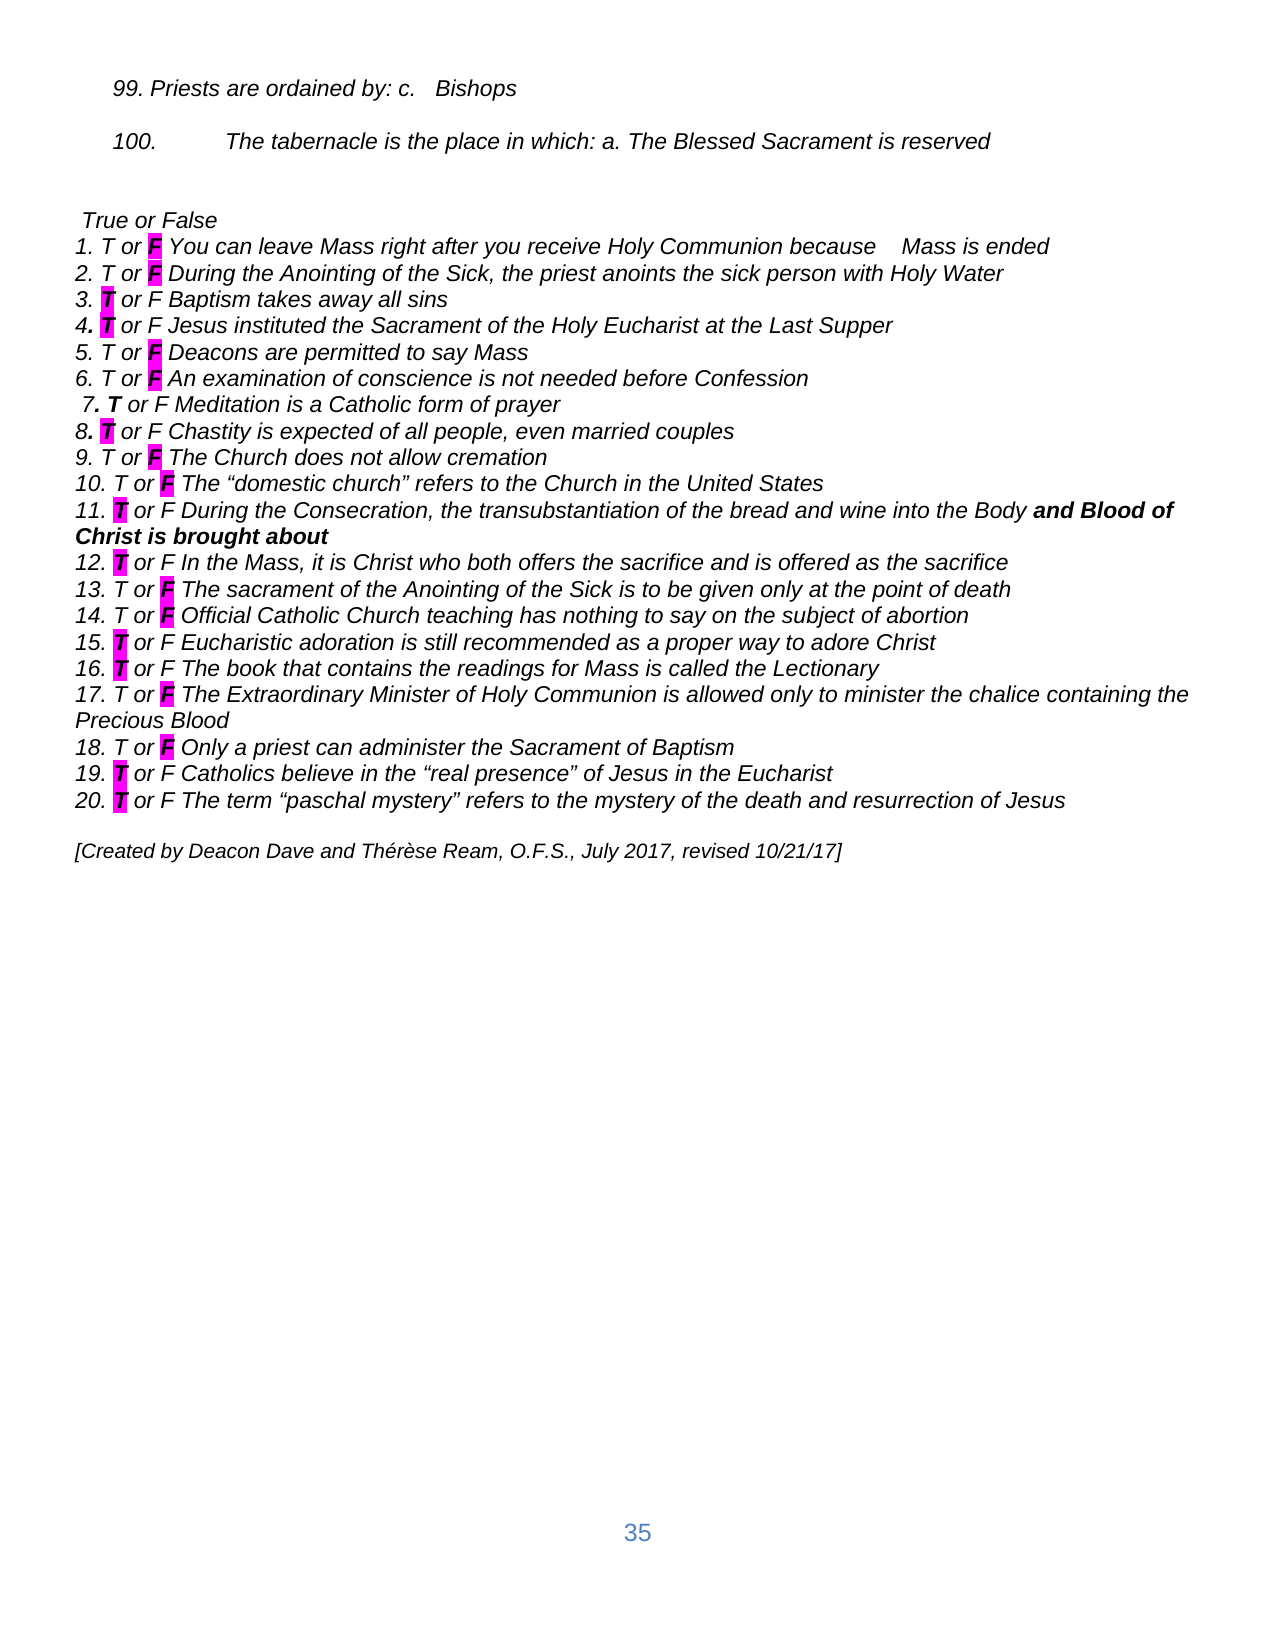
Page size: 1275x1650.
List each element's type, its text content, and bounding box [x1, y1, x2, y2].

text 19. T or F Catholics believe in the “real presence” of Jesus in the Eucharist [127, 760, 1200, 787]
text 2. T or F During the Anointing of the Sick, the priest anoints the sick person with Holy Water [75, 259, 1200, 286]
text [Created by Deacon Dave and Thérèse Ream, O.F.S., July 2017, revised 10/21/17] [75, 839, 1200, 863]
text 20. T or F The term “paschal mystery” refers to the mystery of the death and resurrection of Jesus [127, 787, 1200, 813]
text 9. T or F The Church does not allow cremation [162, 444, 1200, 470]
text 17. T or F The Extraordinary Minister of Holy Communion is allowed only to minister the chalice containing the Precious Blood [75, 681, 1200, 734]
text 1. T or F You can leave Mass right after you receive Holy Communion because Mass is ended [162, 233, 1200, 259]
text 16. T or F The book that contains the readings for Mass is called the Lectionary [127, 655, 1200, 681]
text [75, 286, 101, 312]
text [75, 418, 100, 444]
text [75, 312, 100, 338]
text 5. T or F Deacons are permitted to say Mass [75, 338, 1200, 365]
text 3. T or F Baptism takes away all sins [114, 286, 1200, 312]
text True or False [75, 207, 1200, 233]
list The tabernacle is the place in which: a. The Blessed Sacrament is reserved [112, 128, 1200, 154]
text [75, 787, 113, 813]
list Priests are ordained by: c. Bishops [112, 75, 1200, 101]
text 4. T or F Jesus instituted the Sacrament of the Holy Eucharist at the Last Supper [114, 312, 1200, 338]
text 8. T or F Chastity is expected of all people, even married couples [114, 418, 1200, 444]
text 14. T or F Official Catholic Church teaching has nothing to say on the subject of abortion [174, 602, 1200, 628]
text 15. T or F Eucharistic adoration is still recommended as a proper way to adore Christ [75, 628, 1200, 655]
text 7. T or F Meditation is a Catholic form of prayer [75, 391, 1200, 418]
text 18. T or F Only a priest can administer the Sacrament of Baptism [174, 734, 1200, 760]
text 10. T or F The “domestic church” refers to the Church in the United States [174, 470, 1200, 497]
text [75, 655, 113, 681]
text 11. T or F During the Consecration, the transubstantiation of the bread and wine into the Body and Blood of Christ is brought about [75, 497, 1200, 549]
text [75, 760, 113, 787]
text 13. T or F The sacrament of the Anointing of the Sick is to be given only at the point of death [174, 576, 1200, 602]
text 12. T or F In the Mass, it is Christ who both offers the sacrifice and is offered as the sacrifice [127, 549, 1200, 576]
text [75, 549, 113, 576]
text 6. T or F An examination of conscience is not needed before Confession [162, 365, 1200, 391]
